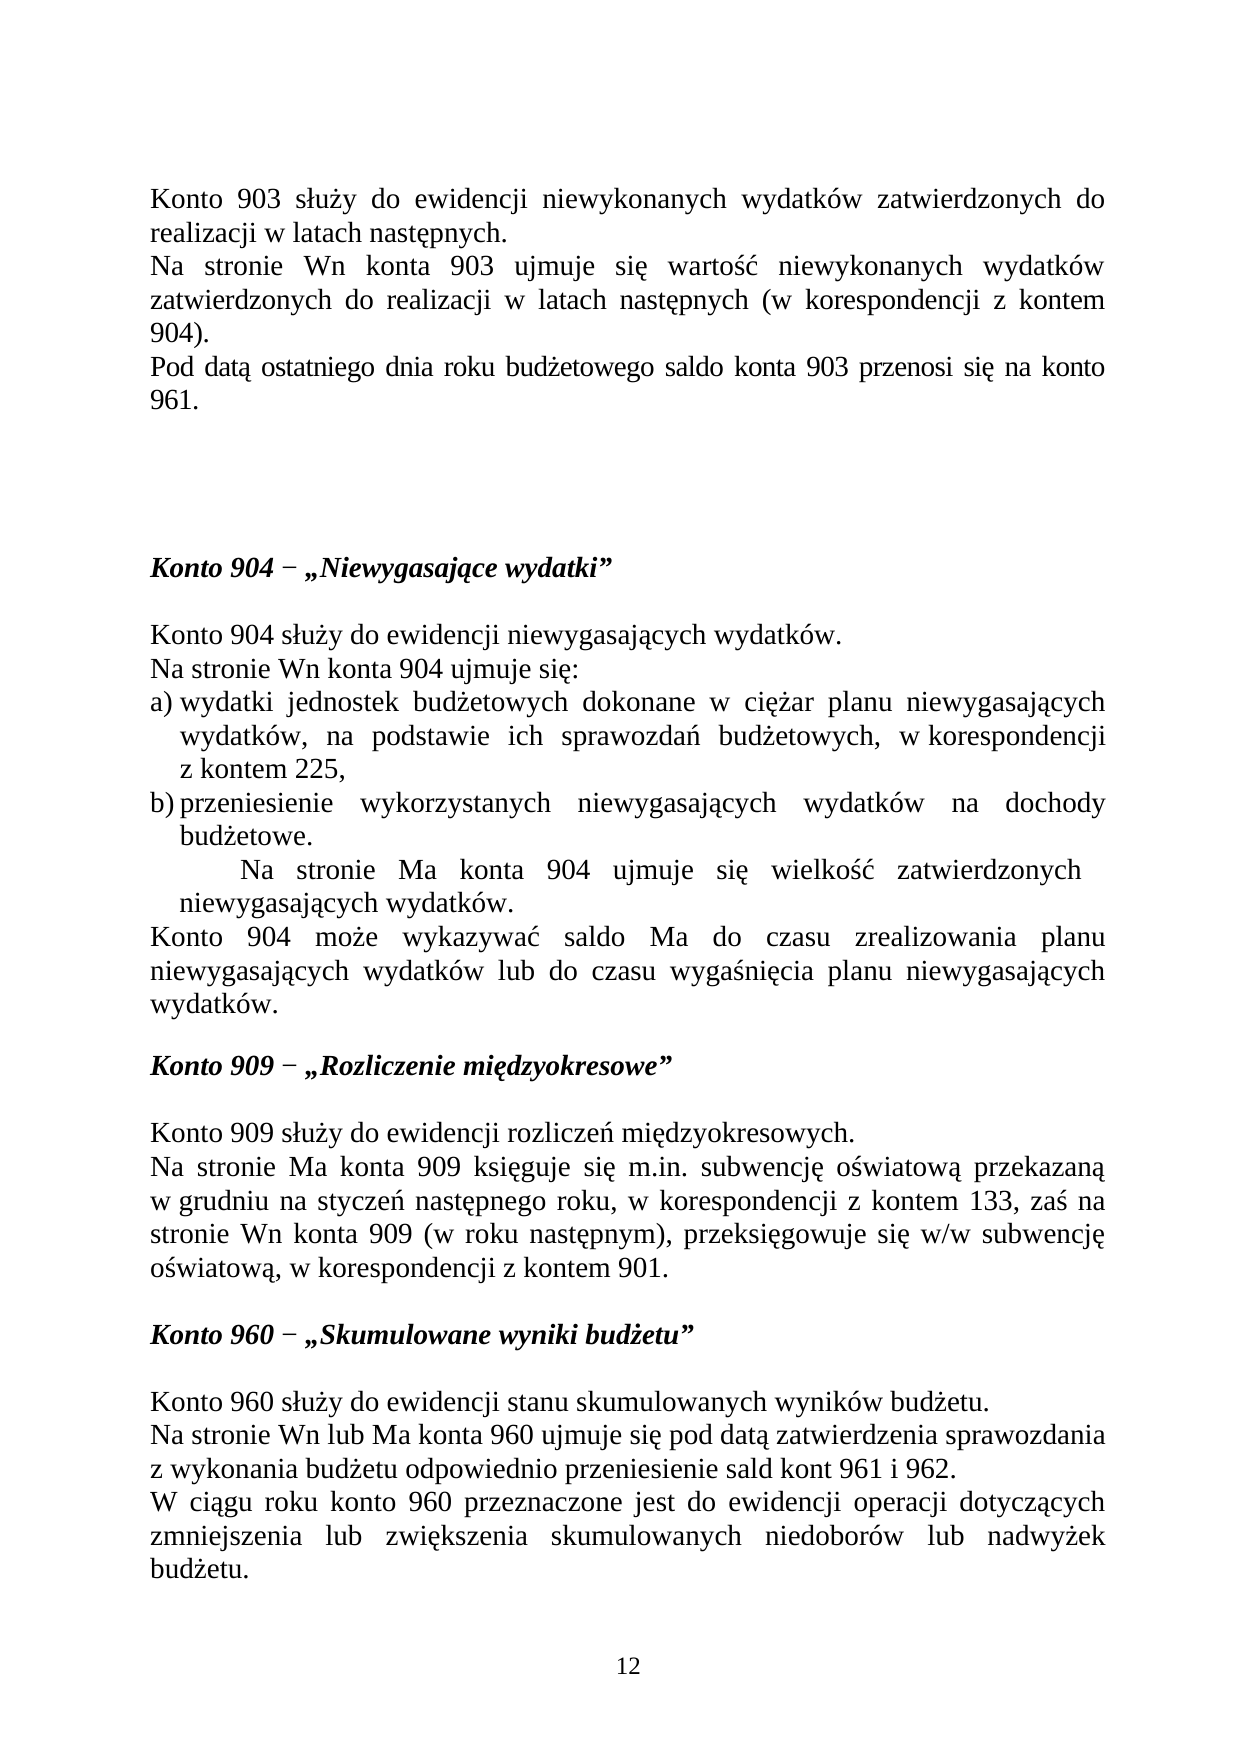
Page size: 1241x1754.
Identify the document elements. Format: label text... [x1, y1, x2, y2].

text Konto 909 służy do ewidencji rozliczeń międzyokresowych. [150, 1116, 1106, 1149]
text Pod datą ostatniego dnia roku budżetowego saldo konta 903 przenosi się na konto 961. [150, 349, 1106, 416]
text Konto 960 − „Skumulowane wyniki budżetu” [150, 1317, 1106, 1350]
text Konto 904 może wykazywać saldo Ma do czasu zrealizowania planu niewygasających wydatków lub do czasu wygaśnięcia planu niewygasających wydatków. [150, 919, 1106, 1020]
text Na stronie Ma konta 909 księguje się m.in. subwencję oświatową przekazaną w grudniu na styczeń następnego roku, w korespondencji z kontem 133, zaś na stronie Wn konta 909 (w roku następnym), przeksięgowuje się w/w subwencję oświatową, w korespondencji z kontem 901. [150, 1149, 1106, 1283]
text Na stronie Ma konta 904 ujmuje się wielkość zatwierdzonych niewygasających wydatków. [150, 852, 1106, 919]
text Konto 909 − „Rozliczenie międzyokresowe” [150, 1048, 1106, 1082]
text Konto 904 − „Niewygasające wydatki” [150, 550, 1106, 584]
text Konto 904 służy do ewidencji niewygasających wydatków. [150, 617, 1106, 651]
text W ciągu roku konto 960 przeznaczone jest do ewidencji operacji dotyczących zmniejszenia lub zwiększenia skumulowanych niedoborów lub nadwyżek budżetu. [150, 1484, 1106, 1585]
text Konto 903 służy do ewidencji niewykonanych wydatków zatwierdzonych do realizacji w latach następnych. [150, 181, 1106, 248]
text Na stronie Wn lub Ma konta 960 ujmuje się pod datą zatwierdzenia sprawozdania z wykonania budżetu odpowiednio przeniesienie sald kont 961 i 962. [150, 1417, 1106, 1484]
text a) wydatki jednostek budżetowych dokonane w ciężar planu niewygasających wydatków, na podstawie ich sprawozdań budżetowych, w korespondencji z kontem 225, [150, 684, 1106, 785]
text Konto 960 służy do ewidencji stanu skumulowanych wyników budżetu. [150, 1384, 1106, 1417]
text Na stronie Wn konta 904 ujmuje się: [150, 651, 1106, 684]
text Na stronie Wn konta 903 ujmuje się wartość niewykonanych wydatków zatwierdzonych do realizacji w latach następnych (w korespondencji z kontem 904). [150, 248, 1106, 349]
text b) przeniesienie wykorzystanych niewygasających wydatków na dochody budżetowe. [150, 785, 1106, 852]
